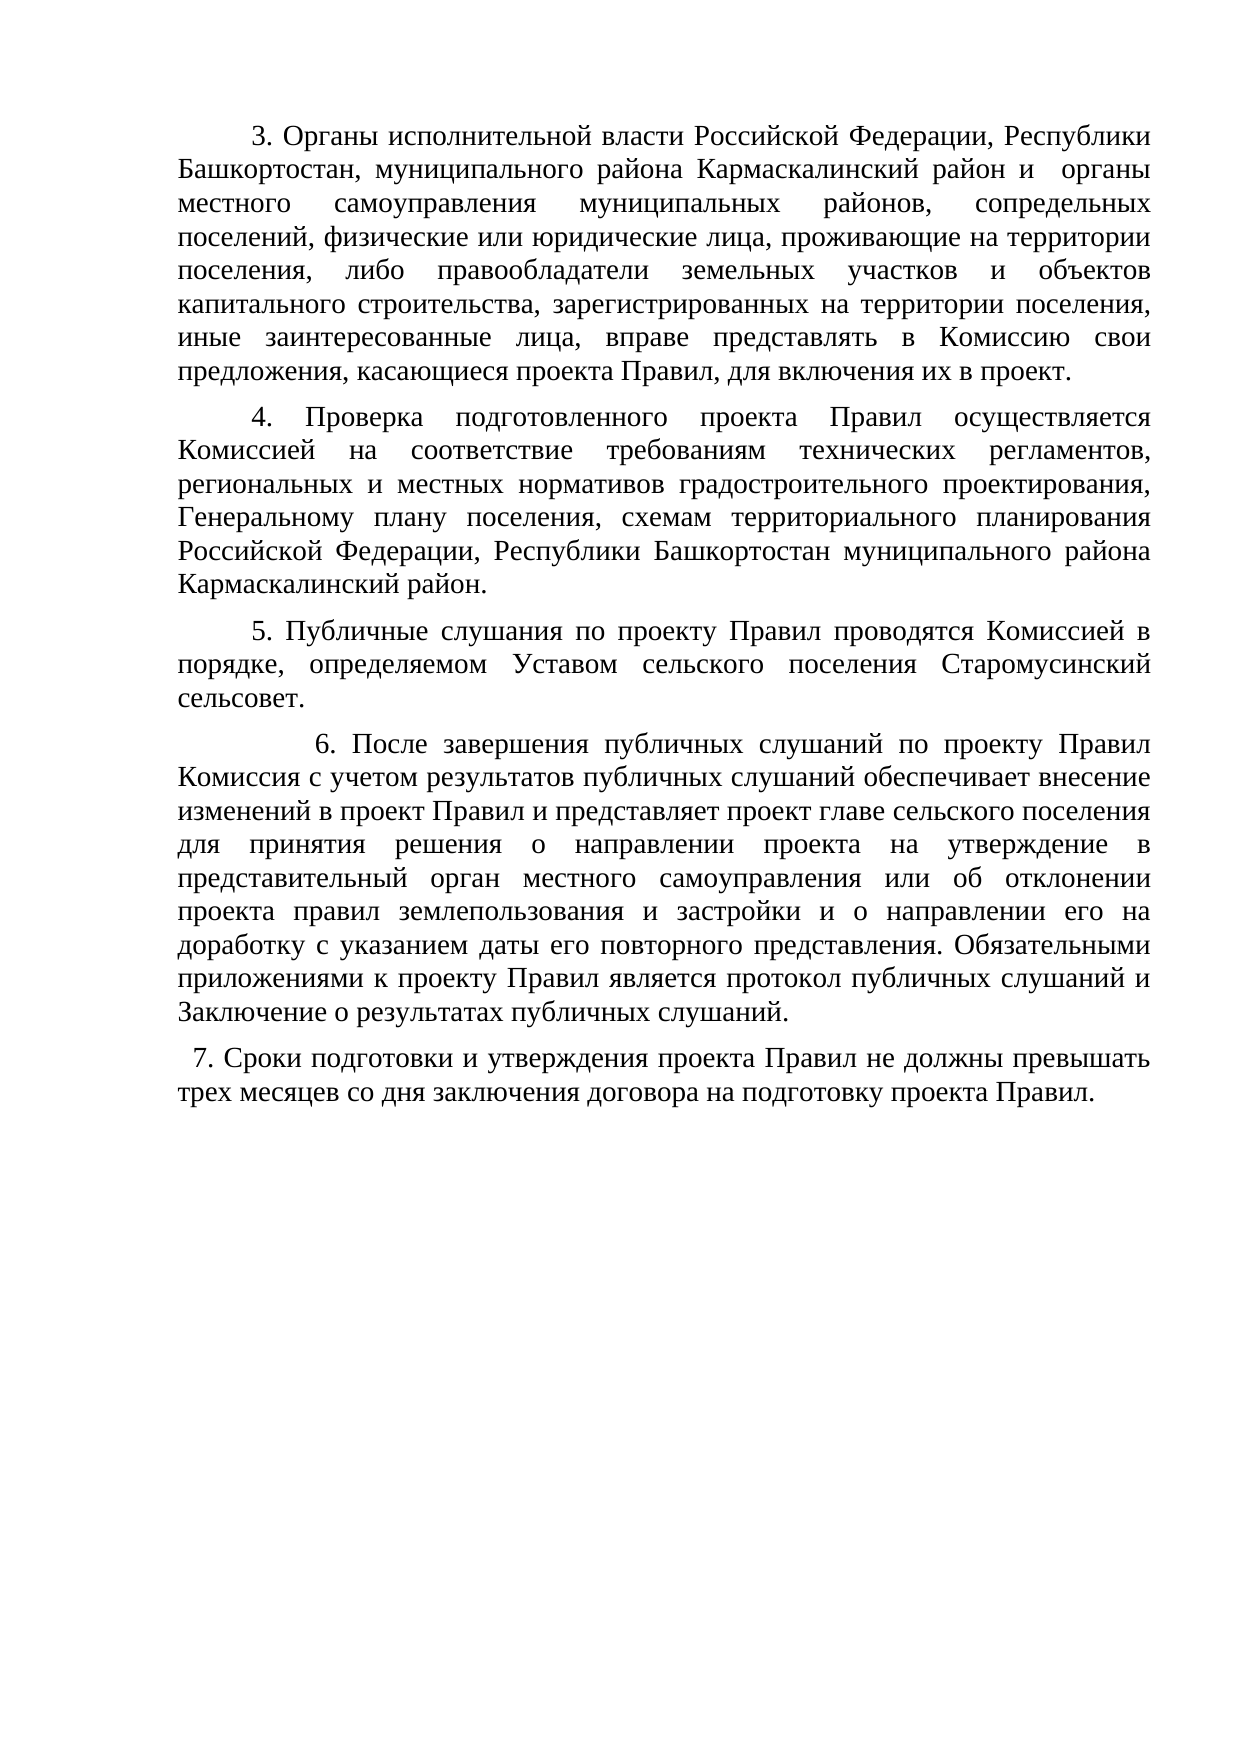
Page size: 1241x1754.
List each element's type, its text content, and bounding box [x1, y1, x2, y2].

text 6. После завершения публичных слушаний по проекту Правил Комиссия с учетом результатов публичных слушаний обеспечивает внесение изменений в проект Правил и представляет проект главе сельского поселения для принятия решения о направлении проекта на утверждение в представительный орган местного самоуправления или об отклонении проекта правил землепользования и застройки и о направлении его на доработку с указанием даты его повторного представления. Обязательными приложениями к проекту Правил является протокол публичных слушаний и Заключение о результатах публичных слушаний. [177, 726, 1152, 1028]
text 4. Проверка подготовленного проекта Правил осуществляется Комиссией на соответствие требованиям технических регламентов, региональных и местных нормативов градостроительного проектирования, Генеральному плану поселения, схемам территориального планирования Российской Федерации, Республики Башкортостан муниципального района Кармаскалинский район. [177, 399, 1152, 600]
text 5. Публичные слушания по проекту Правил проводятся Комиссией в порядке, определяемом Уставом сельского поселения Старомусинский сельсовет. [177, 613, 1152, 713]
text 3. Органы исполнительной власти Российской Федерации, Республики Башкортостан, муниципального района Кармаскалинский район и органы местного самоуправления муниципальных районов, сопредельных поселений, физические или юридические лица, проживающие на территории поселения, либо правообладатели земельных участков и объектов капитального строительства, зарегистрированных на территории поселения, иные заинтересованные лица, вправе представлять в Комиссию свои предложения, касающиеся проекта Правил, для включения их в проект. [177, 118, 1152, 386]
text 7. Сроки подготовки и утверждения проекта Правил не должны превышать трех месяцев со дня заключения договора на подготовку проекта Правил. [177, 1040, 1152, 1107]
